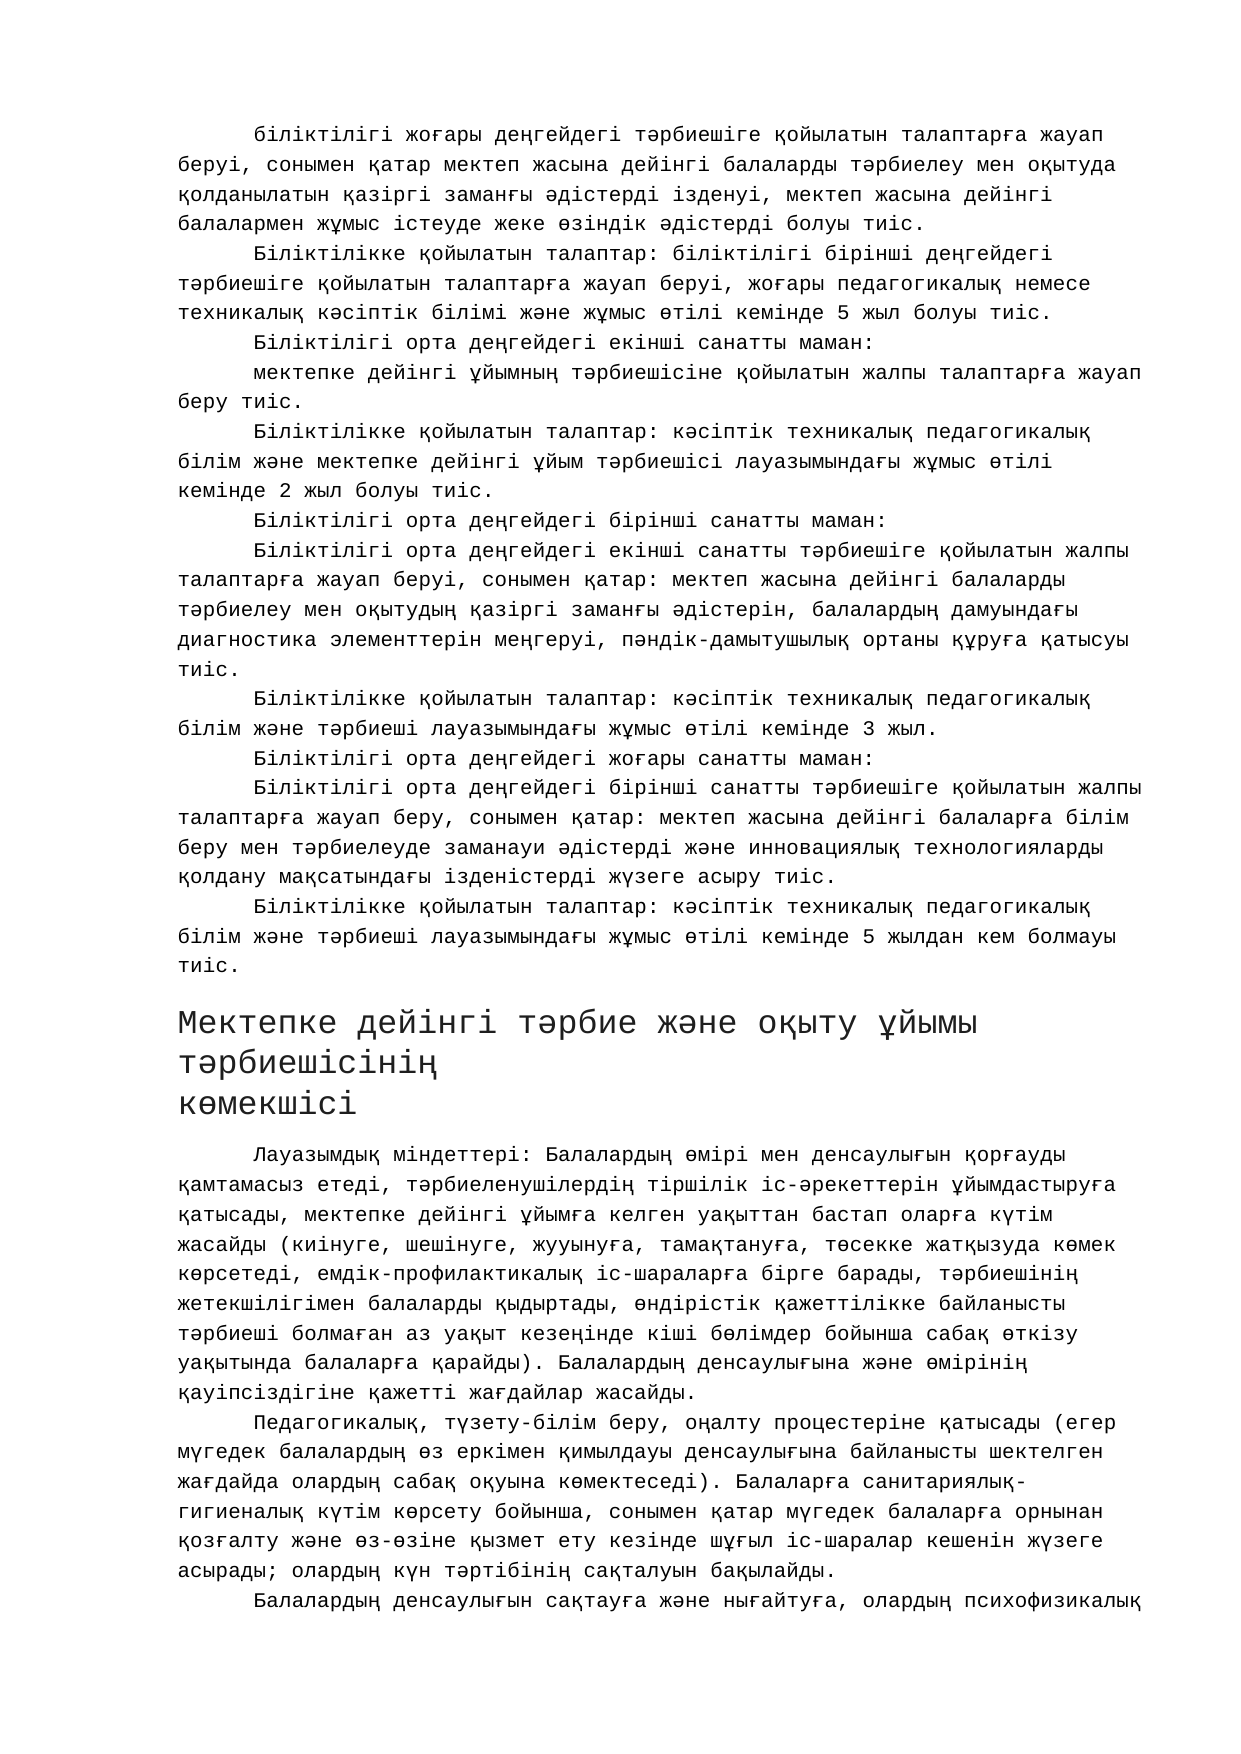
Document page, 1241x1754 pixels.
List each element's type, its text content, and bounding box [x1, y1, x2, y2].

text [177, 118, 1152, 979]
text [177, 1138, 1152, 1613]
text Мектепке дейінгі тәрбие және оқыту ұйымы тәрбиешісінің көмекшісі [177, 1002, 1152, 1124]
